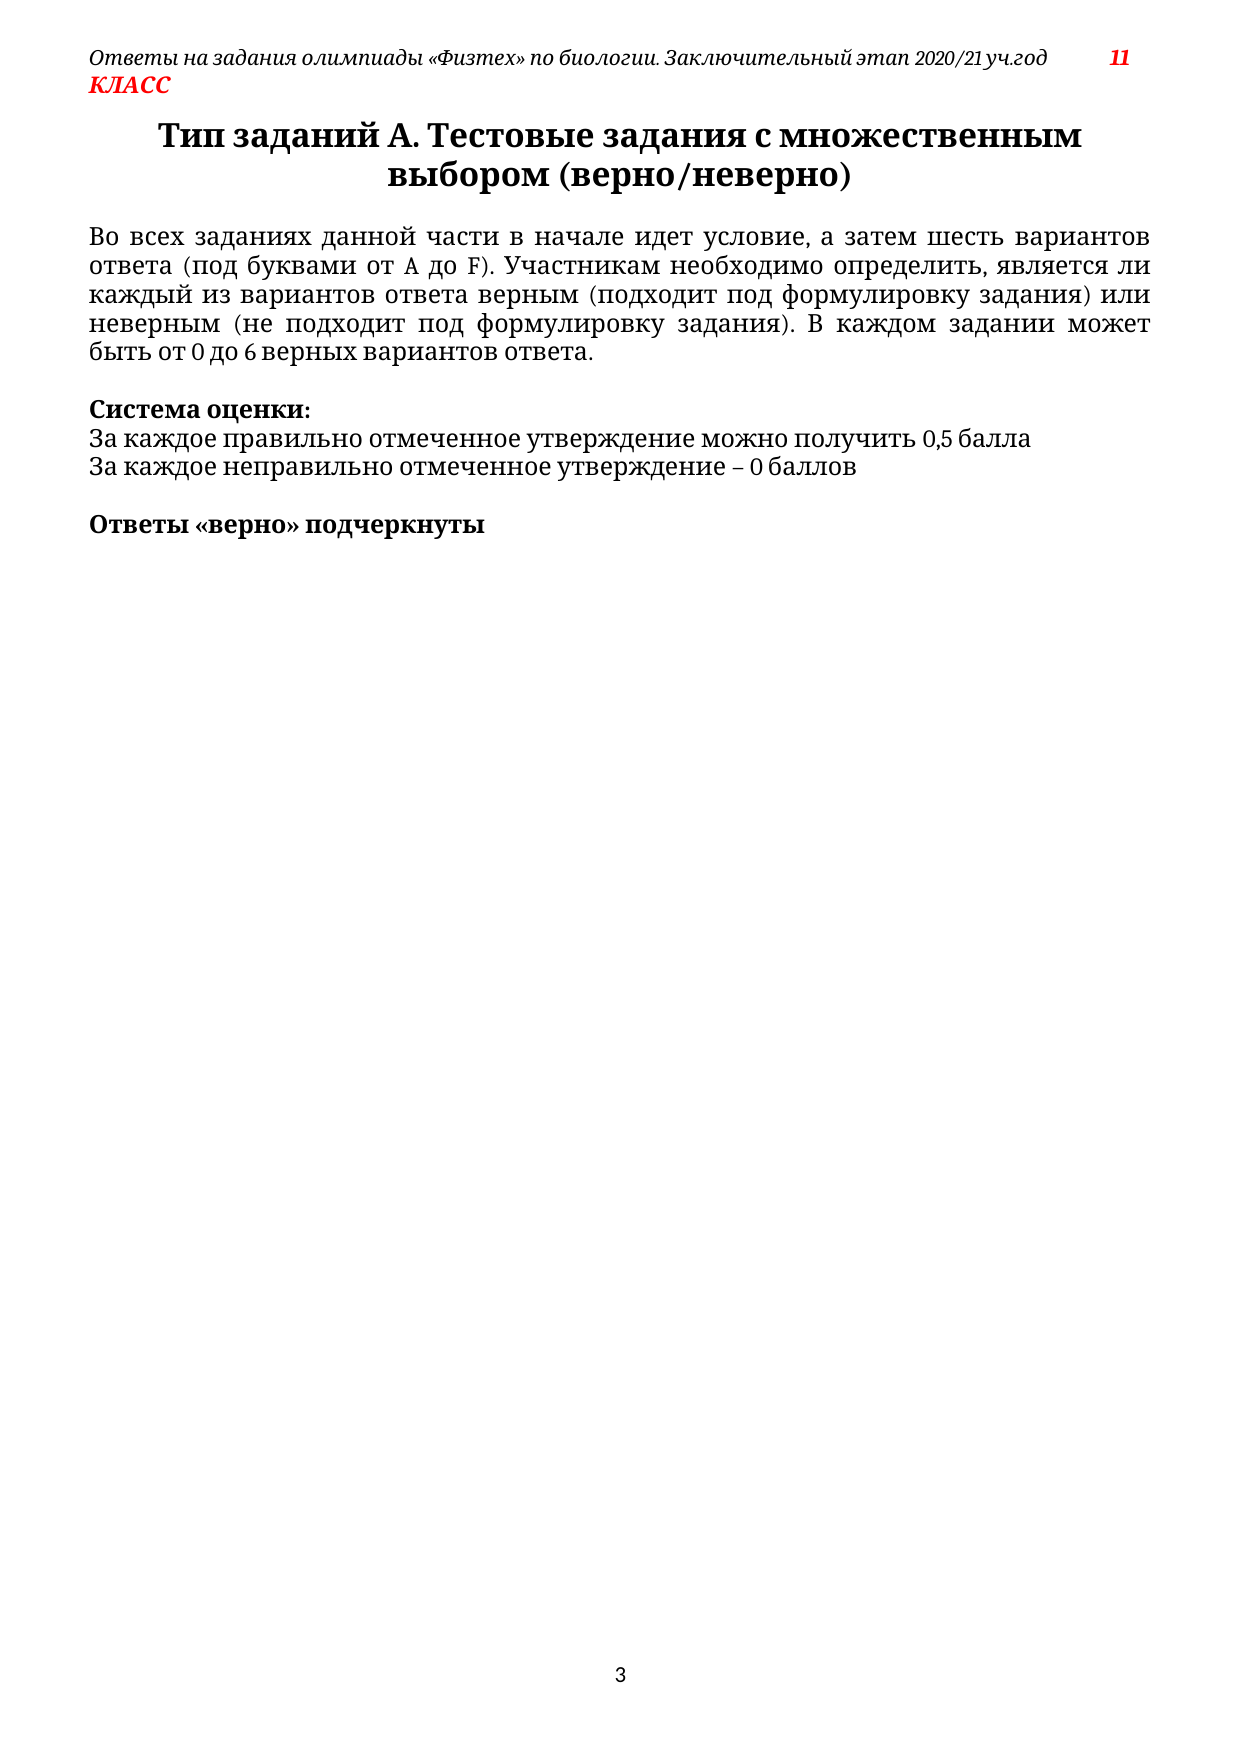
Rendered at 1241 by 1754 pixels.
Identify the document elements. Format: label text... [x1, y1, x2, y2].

text За каждое правильно отмеченное утверждение можно получить 0,5 балла [89, 424, 1152, 453]
text Во всех заданиях данной части в начале идет условие, а затем шесть вариантов ответа (под буквами от A до F). Участникам необходимо определить, является ли каждый из вариантов ответа верным (подходит под формулировку задания) или неверным (не подходит под формулировку задания). В каждом задании может быть от 0 до 6 верных вариантов ответа. [89, 223, 1152, 367]
text За каждое неправильно отмеченное утверждение – 0 баллов [89, 453, 1152, 482]
text Система оценки: [89, 396, 1152, 424]
text Тип заданий А. Тестовые задания с множественным выбором (верно/неверно) [89, 118, 1152, 194]
text Ответы «верно» подчеркнуты [89, 511, 1152, 539]
